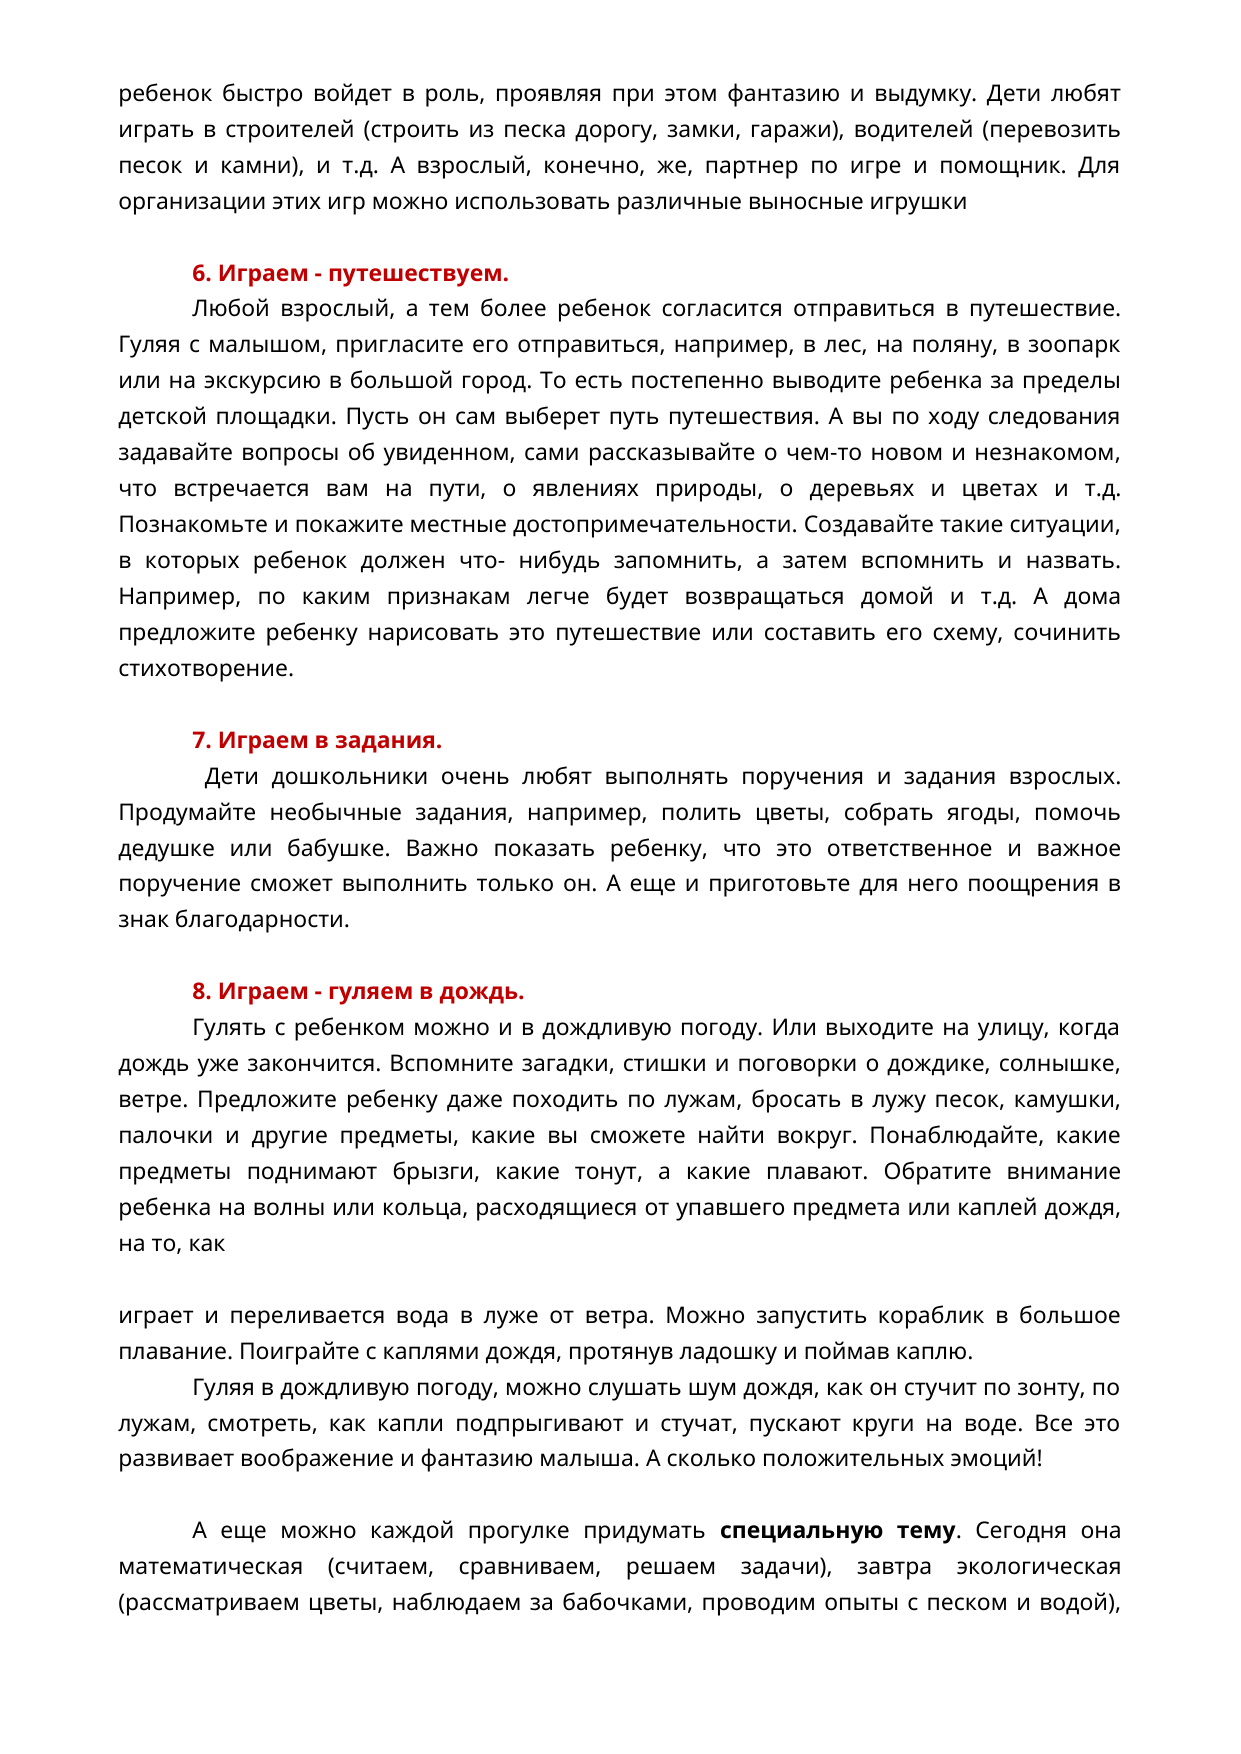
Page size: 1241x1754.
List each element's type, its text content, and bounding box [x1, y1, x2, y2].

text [118, 77, 1122, 216]
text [118, 1514, 1122, 1617]
text Гуляя в дождливую погоду, можно слушать шум дождя, как он стучит по зонту, по лужам, смотреть, как капли подпрыгивают и стучат, пускают круги на воде. Все это развивает воображение и фантазию малыша. А сколько положительных эмоций! [118, 1371, 1122, 1474]
text Любой взрослый, а тем более ребенок согласится отправиться в путешествие. Гуляя с малышом, пригласите его отправиться, например, в лес, на поляну, в зоопарк или на экскурсию в большой город. То есть постепенно выводите ребенка за пределы детской площадки. Пусть он сам выберет путь путешествия. А вы по ходу следования задавайте вопросы об увиденном, сами рассказывайте о чем-то новом и незнакомом, что встречается вам на пути, о явлениях природы, о деревьях и цветах и т.д. Познакомьте и покажите местные достопримечательности. Создавайте такие ситуации, в которых ребенок должен что- нибудь запомнить, а затем вспомнить и назвать. Например, по каким признакам легче будет возвращаться домой и т.д. А дома предложите ребенку нарисовать это путешествие или составить его схему, сочинить стихотворение. [118, 292, 1122, 683]
text Дети дошкольники очень любят выполнять поручения и задания взрослых. Продумайте необычные задания, например, полить цветы, собрать ягоды, помочь дедушке или бабушке. Важно показать ребенку, что это ответственное и важное поручение сможет выполнить только он. А еще и приготовьте для него поощрения в знак благодарности. [118, 759, 1122, 934]
text 8. Играем - гуляем в дождь. [118, 975, 1122, 1006]
text 6. Играем - путешествуем. [118, 256, 1122, 288]
text играет и переливается вода в луже от ветра. Можно запустить кораблик в большое плавание. Поиграйте с каплями дождя, протянув ладошку и поймав каплю. [118, 1299, 1122, 1366]
text Гулять с ребенком можно и в дождливую погоду. Или выходите на улицу, когда дождь уже закончится. Вспомните загадки, стишки и поговорки о дождике, солнышке, ветре. Предложите ребенку даже походить по лужам, бросать в лужу песок, камушки, палочки и другие предметы, какие вы сможете найти вокруг. Понаблюдайте, какие предметы поднимают брызги, какие тонут, а какие плавают. Обратите внимание ребенка на волны или кольца, расходящиеся от упавшего предмета или каплей дождя, на то, как [118, 1011, 1122, 1258]
text 7. Играем в задания. [118, 724, 1122, 755]
